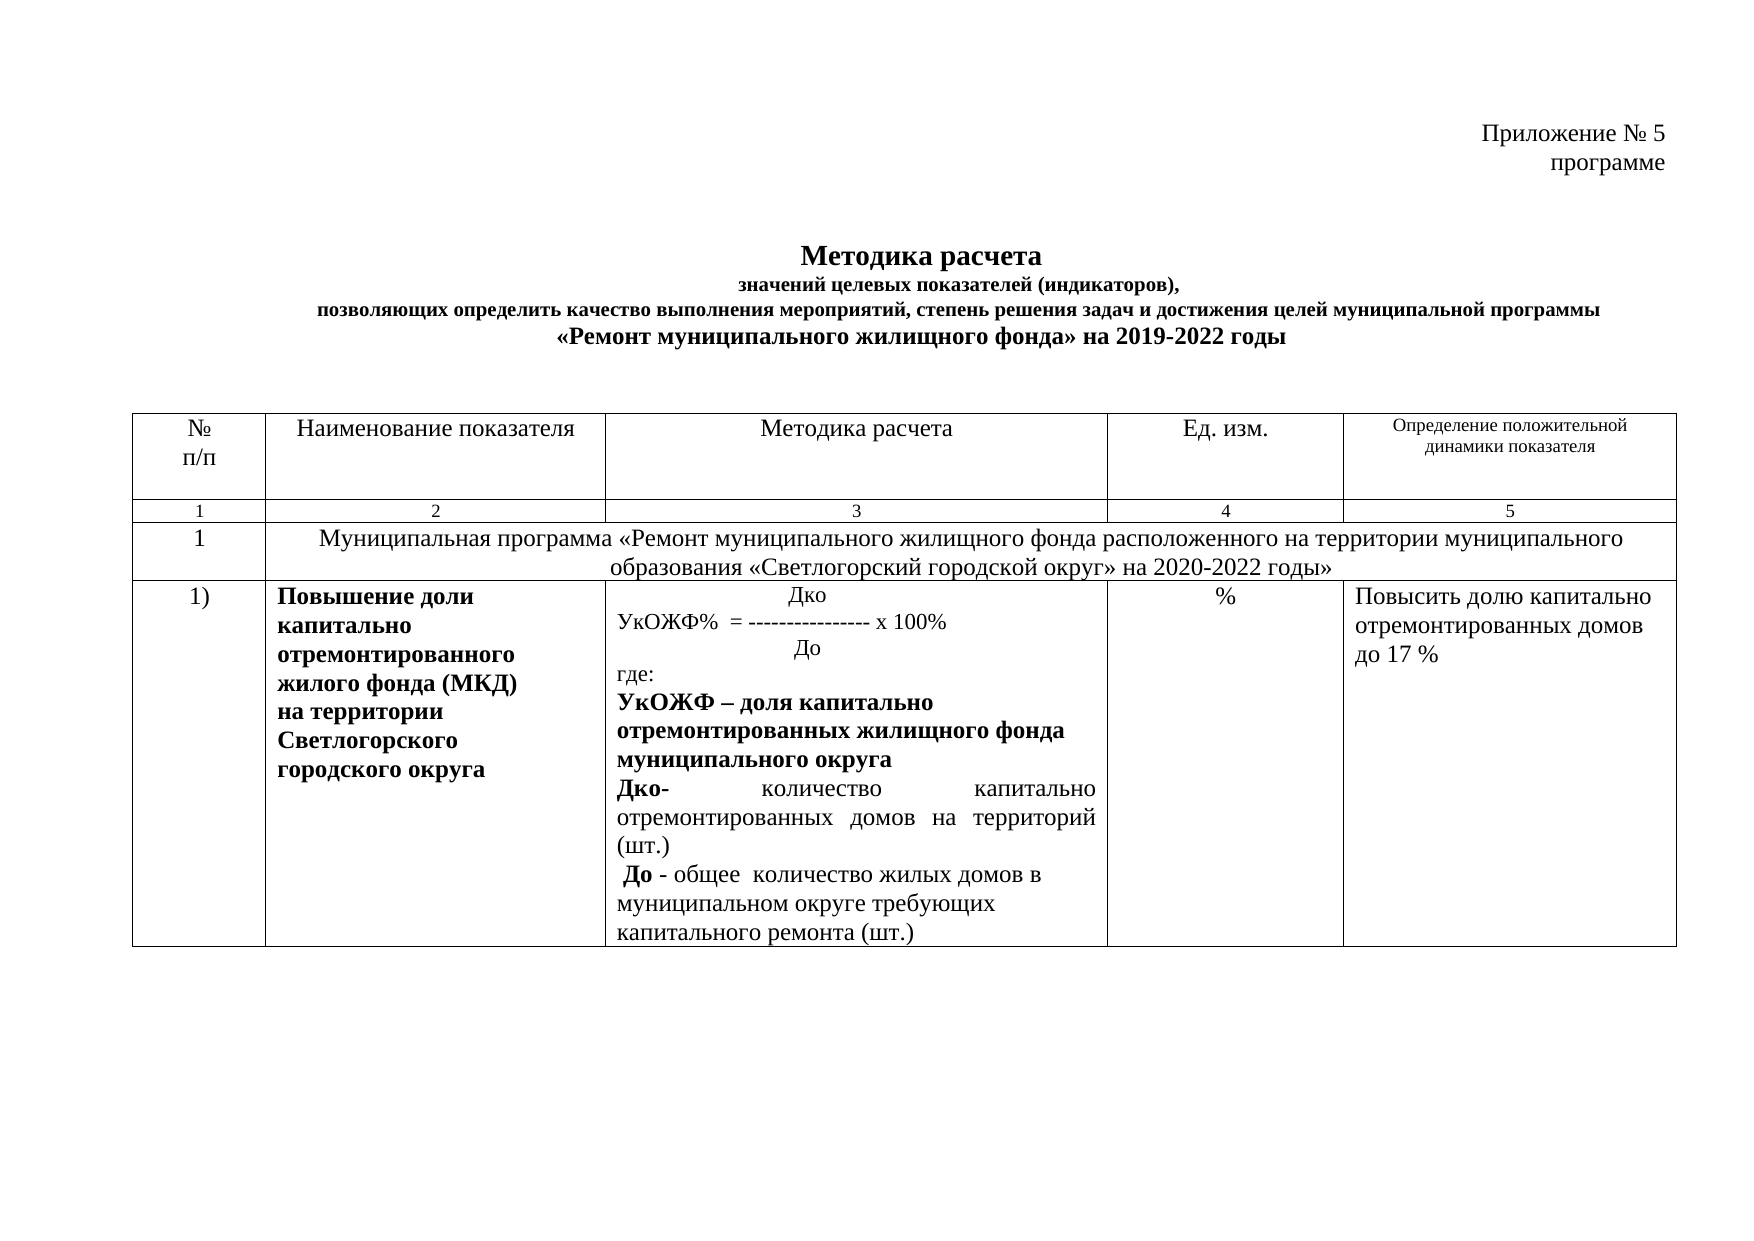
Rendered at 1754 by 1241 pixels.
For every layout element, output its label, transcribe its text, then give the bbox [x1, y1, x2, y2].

table_cell Муниципальная программа «Ремонт муниципального жилищного фонда расположенного на территории муниципального образования «Светлогорский городской округ» на 2020-2022 годы» [266, 523, 1676, 580]
table_cell 2 [266, 500, 605, 522]
text значений целевых показателей (индикаторов), [177, 271, 1665, 296]
table_cell 1) [133, 581, 265, 946]
table_header Наименование показателя [266, 414, 605, 499]
table_cell 1 [133, 500, 265, 522]
table_cell Повысить долю капитально отремонтированных домов до 17 % [1344, 581, 1676, 946]
text «Ремонт муниципального жилищного фонда» на 2019-2022 годы [177, 321, 1665, 350]
table_header Ед. изм. [1108, 414, 1343, 499]
table_header Определение положительной динамики показателя [1344, 414, 1676, 499]
table_header № п/п [133, 414, 265, 499]
table_cell 3 [606, 500, 1107, 522]
table_cell 1 [133, 523, 265, 580]
table_cell Дко УкОЖФ% = ---------------- х 100% До где: УкОЖФ – доля капитально отремонтированных жилищного фонда муниципального округа Дко- количество капитально отремонтированных домов на территорий (шт.) До - общее количество жилых домов в муниципальном округе требующих капитального ремонта (шт.) [606, 581, 1107, 946]
table_cell 4 [1108, 500, 1343, 522]
text Методика расчета [177, 238, 1665, 271]
table_cell Повышение доли капитально отремонтированного жилого фонда (МКД) на территории Светлогорского городского округа [266, 581, 605, 946]
text позволяющих определить качество выполнения мероприятий, степень решения задач и достижения целей муниципальной программы [177, 296, 1665, 321]
text программе [177, 147, 1665, 176]
table_header Методика расчета [606, 414, 1107, 499]
table_cell % [1108, 581, 1343, 946]
table_cell 5 [1344, 500, 1676, 522]
text Приложение № 5 [177, 118, 1665, 147]
